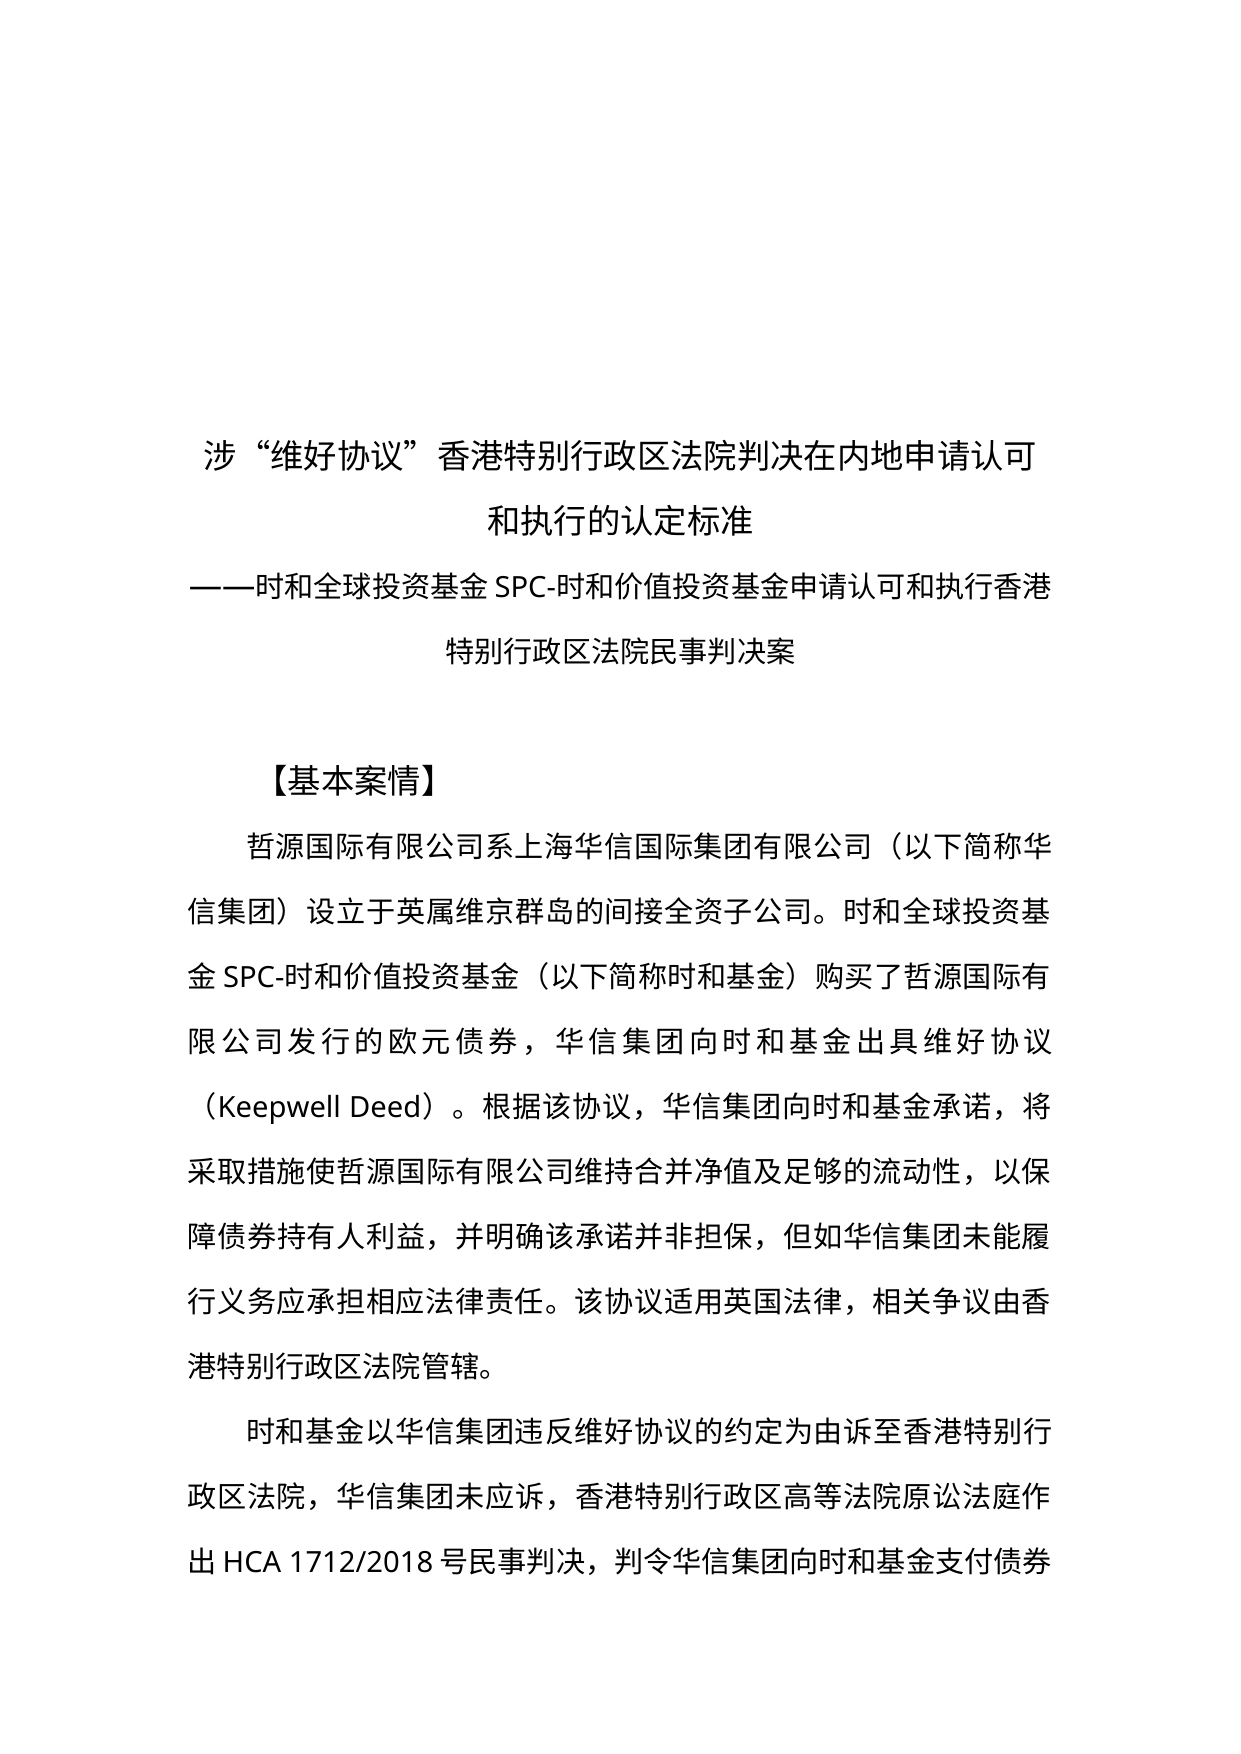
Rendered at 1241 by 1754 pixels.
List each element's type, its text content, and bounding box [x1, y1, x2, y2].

text ——时和全球投资基金SPC-时和价值投资基金申请认可和执行香港特别行政区法院民事判决案 [187, 552, 1053, 682]
text 涉“维好协议”香港特别行政区法院判决在内地申请认可和执行的认定标准 [187, 422, 1053, 552]
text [187, 1397, 1053, 1592]
text 哲源国际有限公司系上海华信国际集团有限公司（以下简称华信集团）设立于英属维京群岛的间接全资子公司。时和全球投资基金SPC-时和价值投资基金（以下简称时和基金）购买了哲源国际有限公司发行的欧元债券，华信集团向时和基金出具维好协议（Keepwell Deed）。根据该协议，华信集团向时和基金承诺，将采取措施使哲源国际有限公司维持合并净值及足够的流动性，以保障债券持有人利益，并明确该承诺并非担保，但如华信集团未能履行义务应承担相应法律责任。该协议适用英国法律，相关争议由香港特别行政区法院管辖。 [187, 812, 1053, 1397]
text 【基本案情】 [187, 747, 1053, 812]
